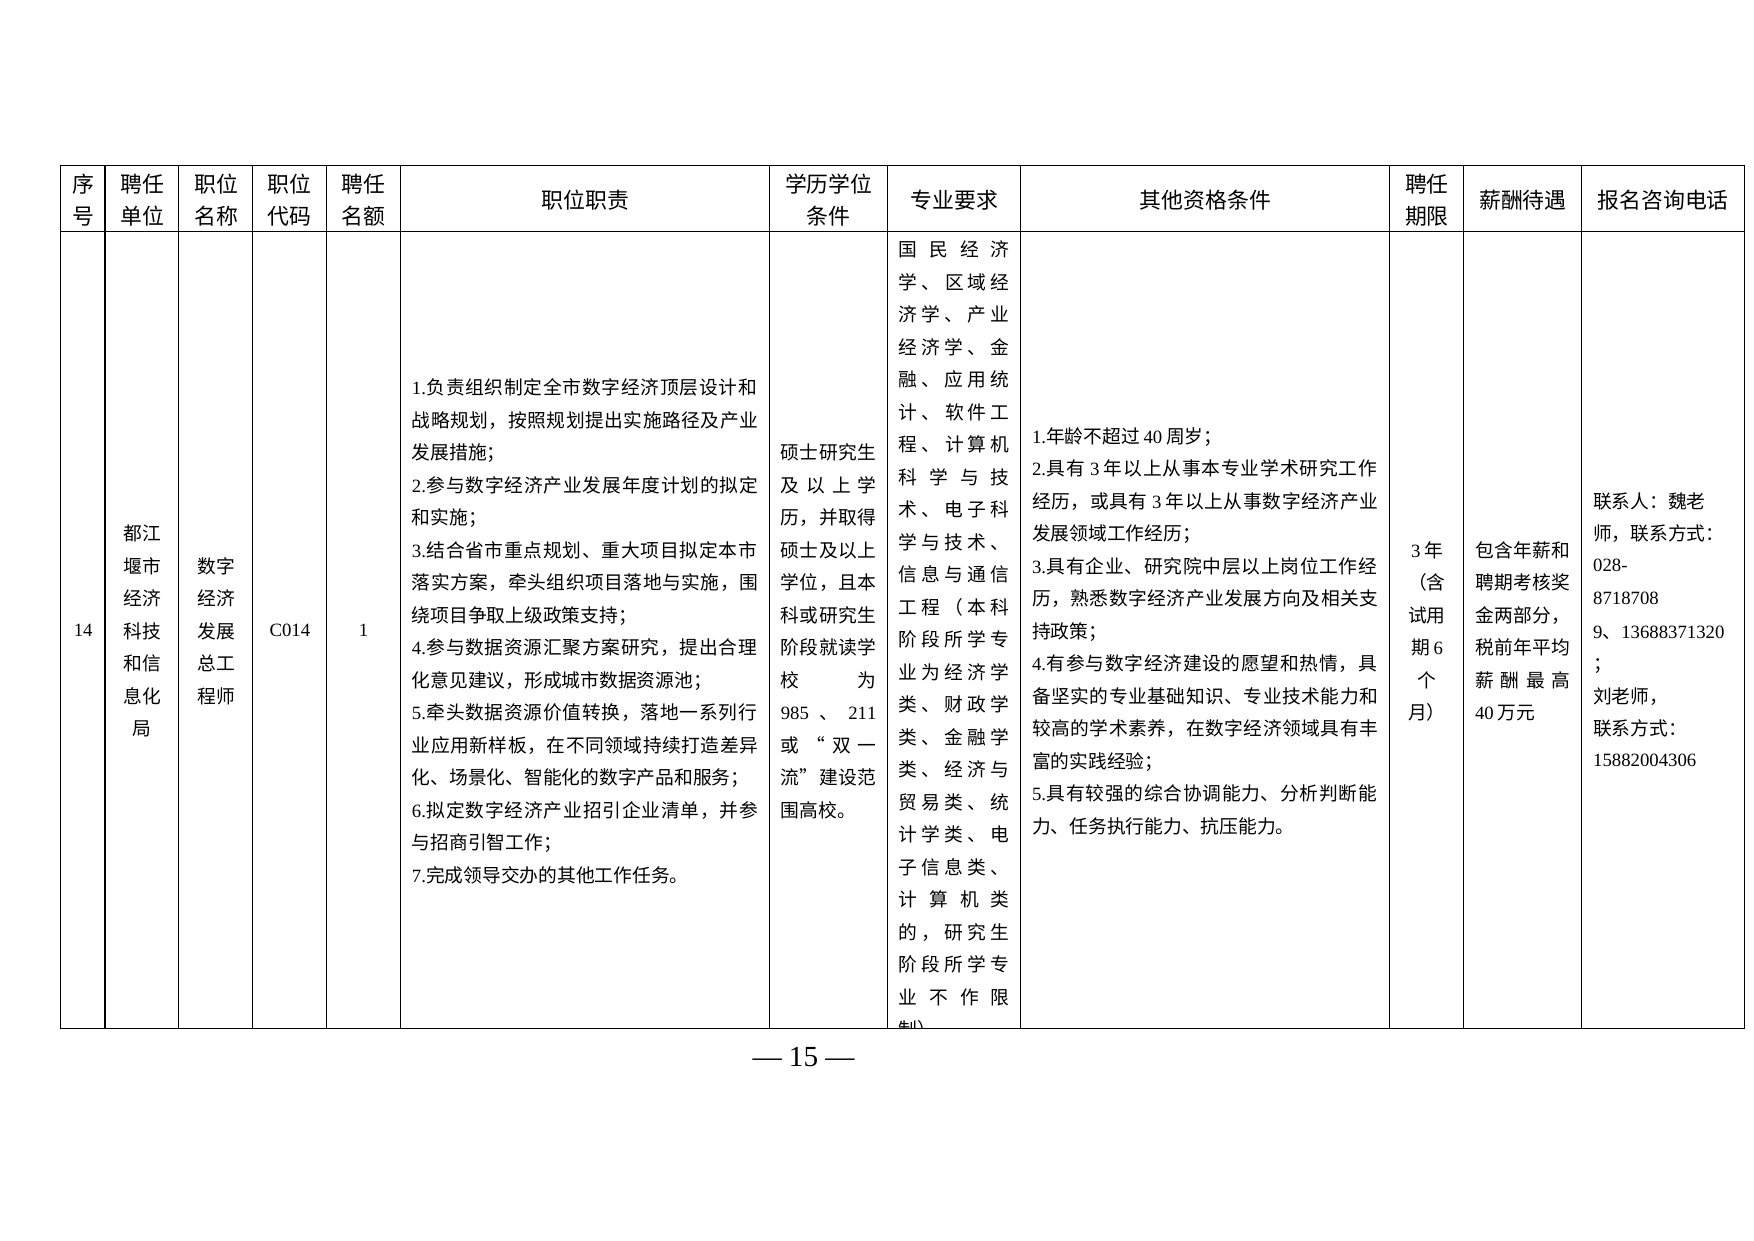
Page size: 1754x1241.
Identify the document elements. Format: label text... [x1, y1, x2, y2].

table_cell 国民经济学、区域经济学、产业经济学、金融、应用统计、软件工程、计算机科学与技术、电子科学与技术、信息与通信工程（本科阶段所学专业为经济学类、财政学类、金融学类、经济与贸易类、统计学类、电子信息类、计算机类的，研究生阶段所学专业不作限制）。 [888, 232, 1020, 1028]
table_cell 1 [327, 232, 400, 1028]
table_header 序号 [61, 166, 104, 231]
table_cell 3年（含试用期6个月） [1390, 232, 1463, 1028]
table_header 职位代码 [253, 166, 326, 231]
table_header 职位名称 [179, 166, 252, 231]
table_header 聘任名额 [327, 166, 400, 231]
table_header 聘任单位 [106, 166, 178, 231]
table_cell 14 [61, 232, 104, 1028]
table_cell 1.负责组织制定全市数字经济顶层设计和战略规划，按照规划提出实施路径及产业发展措施； 2.参与数字经济产业发展年度计划的拟定和实施； 3.结合省市重点规划、重大项目拟定本市落实方案，牵头组织项目落地与实施，围绕项目争取上级政策支持； 4.参与数据资源汇聚方案研究，提出合理化意见建议，形成城市数据资源池； 5.牵头数据资源价值转换，落地一系列行业应用新样板，在不同领域持续打造差异化、场景化、智能化的数字产品和服务； 6.拟定数字经济产业招引企业清单，并参与招商引智工作； 7.完成领导交办的其他工作任务。 [401, 232, 769, 1028]
table_header 聘任期限 [1390, 166, 1463, 231]
table_header 报名咨询电话 [1582, 166, 1744, 231]
table_header 职位职责 [401, 166, 769, 231]
table_cell C014 [253, 232, 326, 1028]
table_header 其他资格条件 [1021, 166, 1389, 231]
table_header 专业要求 [888, 166, 1020, 231]
table_cell 都江堰市经济科技和信息化局 [106, 232, 178, 1028]
table_cell 硕士研究生及以上学历，并取得硕士及以上学位，且本科或研究生阶段就读学校为985、211或“双一流”建设范围高校。 [770, 232, 887, 1028]
table_cell 1.年龄不超过40周岁； 2.具有3年以上从事本专业学术研究工作经历，或具有3年以上从事数字经济产业发展领域工作经历； 3.具有企业、研究院中层以上岗位工作经历，熟悉数字经济产业发展方向及相关支持政策； 4.有参与数字经济建设的愿望和热情，具备坚实的专业基础知识、专业技术能力和较高的学术素养，在数字经济领域具有丰富的实践经验； 5.具有较强的综合协调能力、分析判断能力、任务执行能力、抗压能力。 [1021, 232, 1389, 1028]
table_cell 联系人：魏老师，联系方式： 028-87187089、13688371320； 刘老师， 联系方式： 15882004306 [1582, 232, 1744, 1028]
table_cell 数字经济发展总工程师 [179, 232, 252, 1028]
table_header 薪酬待遇 [1464, 166, 1581, 231]
table_cell 包含年薪和聘期考核奖金两部分，税前年平均薪酬最高40万元 [1464, 232, 1581, 1028]
table_header 学历学位条件 [770, 166, 887, 231]
